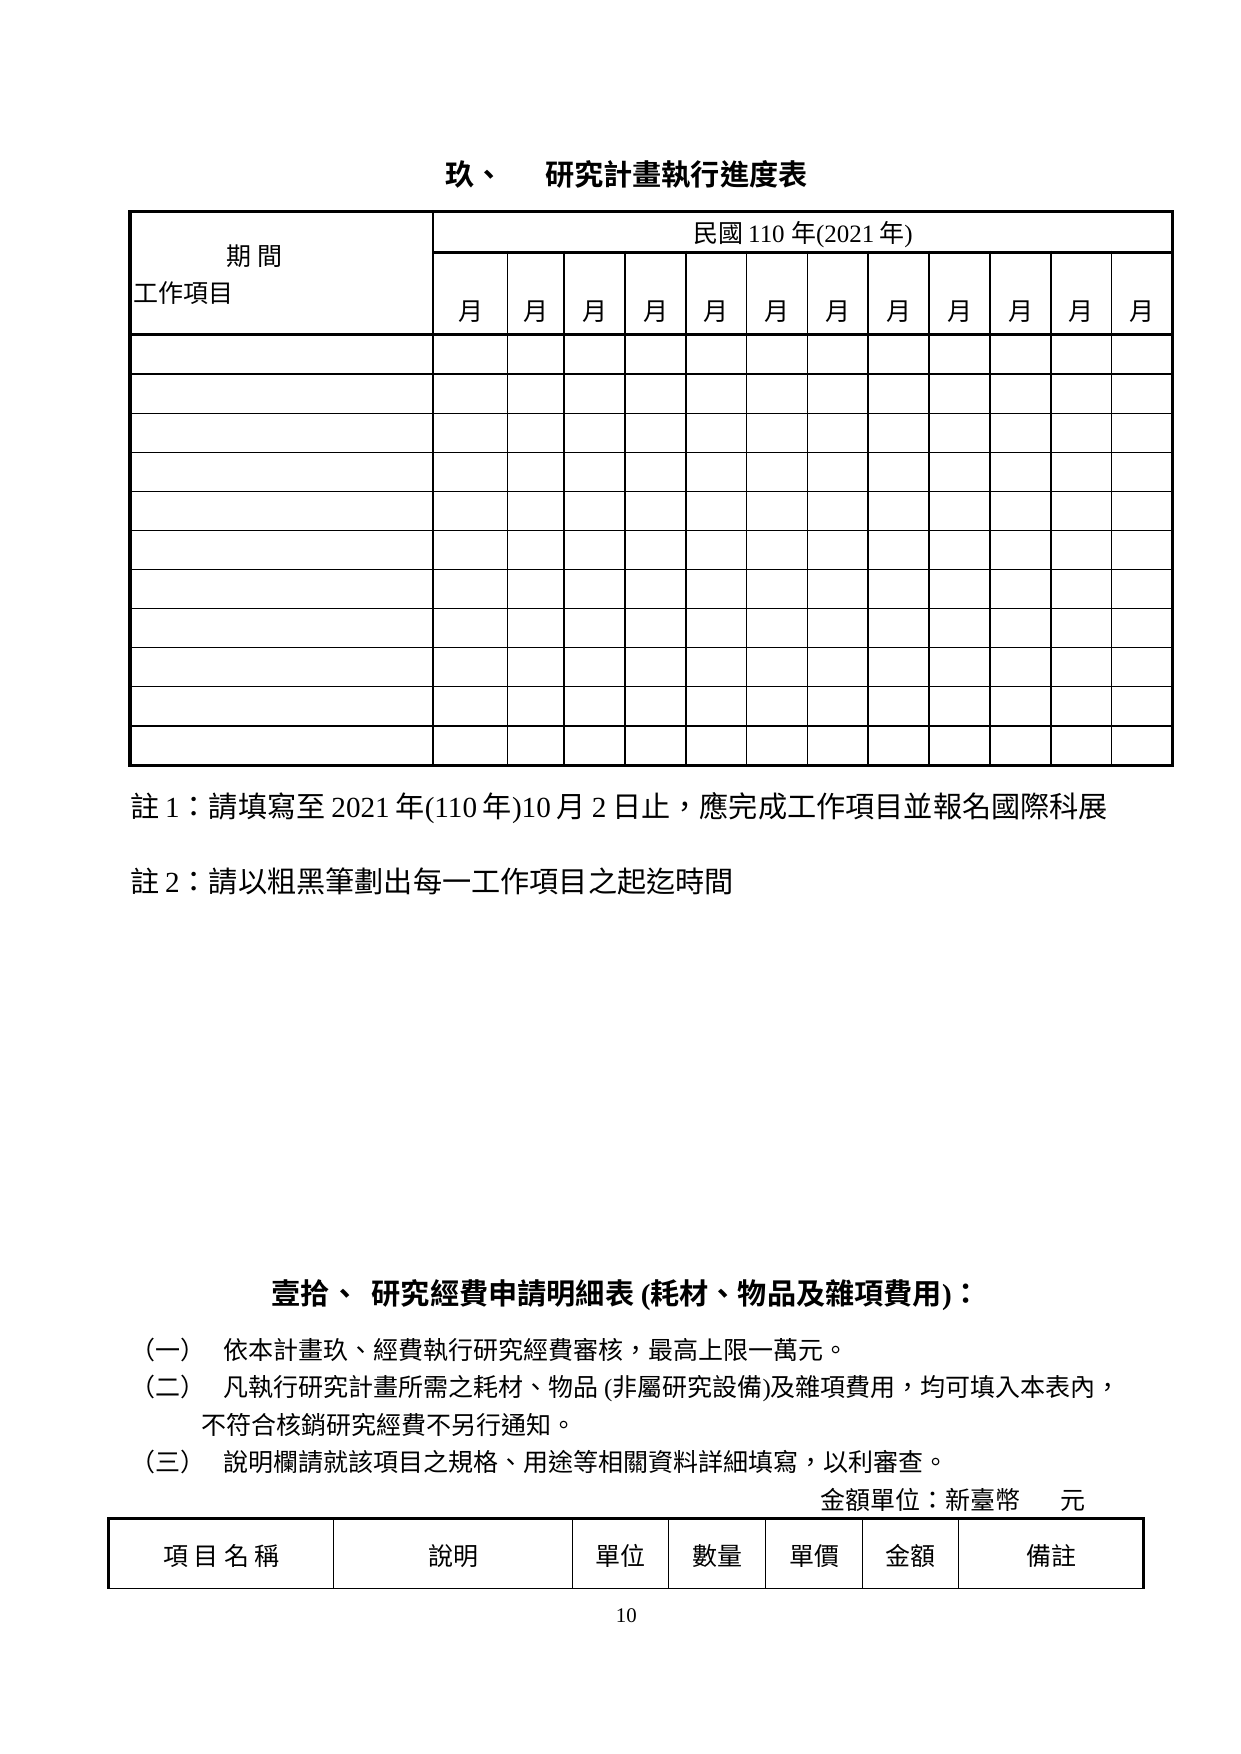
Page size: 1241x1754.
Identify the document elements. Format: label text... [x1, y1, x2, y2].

table_cell [434, 687, 507, 725]
table_cell [132, 336, 432, 373]
table_cell [930, 453, 989, 491]
table_cell [508, 531, 563, 569]
table_cell [687, 375, 746, 412]
table_cell [1112, 414, 1171, 451]
table_header 項 目 名 稱 [110, 1520, 333, 1588]
table_cell [132, 492, 432, 529]
table_cell [687, 687, 746, 725]
table_cell [1052, 414, 1111, 451]
table_cell [565, 492, 624, 529]
table_cell [565, 375, 624, 412]
table_cell [869, 648, 928, 686]
table_cell [808, 375, 867, 412]
table_cell [434, 375, 507, 412]
table_cell 月 [626, 254, 685, 333]
table_cell [508, 453, 563, 491]
table_cell [930, 727, 989, 764]
table_cell [132, 687, 432, 725]
table_cell [626, 609, 685, 647]
table_cell 月 [1052, 254, 1111, 333]
table_cell 月 [687, 254, 746, 333]
table_cell [434, 336, 507, 373]
table_cell [565, 727, 624, 764]
table_cell [565, 414, 624, 451]
table_cell [747, 648, 807, 686]
table_cell [808, 414, 867, 451]
table_cell 月 [434, 254, 507, 333]
table_cell [1052, 648, 1111, 686]
table_cell [132, 727, 432, 764]
table_cell [808, 727, 867, 764]
table_cell [1112, 727, 1171, 764]
table_cell [132, 609, 432, 647]
table_cell [747, 336, 807, 373]
table_cell [132, 531, 432, 569]
list 依本計畫玖、經費執行研究經費審核，最高上限一萬元。 [130, 1329, 1098, 1367]
table_cell 月 [991, 254, 1050, 333]
table_cell [869, 687, 928, 725]
table_header 期 間 工作項目 [132, 213, 432, 333]
table_cell [626, 336, 685, 373]
table_cell [747, 570, 807, 608]
table_cell [565, 609, 624, 647]
table_header 備註 [959, 1520, 1142, 1588]
table_cell 月 [1112, 254, 1171, 333]
table_cell 月 [508, 254, 563, 333]
table_cell [508, 336, 563, 373]
table_cell [626, 570, 685, 608]
table_cell [508, 570, 563, 608]
table_cell [1112, 492, 1171, 529]
table_cell [808, 531, 867, 569]
table_header 金額 [863, 1520, 958, 1588]
table_cell [687, 453, 746, 491]
table_cell [869, 375, 928, 412]
list 凡執行研究計畫所需之耗材、物品 (非屬研究設備)及雜項費用，均可填入本表內， [130, 1367, 1098, 1404]
table_cell [132, 375, 432, 412]
table_cell [687, 609, 746, 647]
table_cell [687, 492, 746, 529]
table_cell [565, 531, 624, 569]
table_cell [1052, 375, 1111, 412]
table_cell [687, 648, 746, 686]
table_cell 月 [747, 254, 807, 333]
table_cell [930, 492, 989, 529]
table_header 單價 [766, 1520, 862, 1588]
table_cell [1052, 531, 1111, 569]
table_cell [930, 414, 989, 451]
table_cell [687, 336, 746, 373]
table_cell [808, 609, 867, 647]
table_cell [991, 609, 1050, 647]
table_cell [869, 414, 928, 451]
table_cell [687, 414, 746, 451]
table_cell [991, 336, 1050, 373]
list 研究計畫執行進度表 [130, 135, 1122, 210]
table_cell [434, 531, 507, 569]
table_cell [808, 648, 867, 686]
table_cell [991, 414, 1050, 451]
table_cell [747, 531, 807, 569]
table_cell [565, 648, 624, 686]
table_cell [869, 609, 928, 647]
table_cell [1112, 336, 1171, 373]
table_cell [132, 570, 432, 608]
table_cell [1052, 492, 1111, 529]
table_cell [626, 453, 685, 491]
table_cell [508, 609, 563, 647]
table_cell [869, 531, 928, 569]
table_header 單位 [573, 1520, 668, 1588]
table_cell [747, 727, 807, 764]
table_header 民國110 年(2021年) [434, 213, 1171, 251]
table_cell [626, 492, 685, 529]
table_cell [991, 531, 1050, 569]
table_cell [1112, 687, 1171, 725]
text 金額單位：新臺幣 元 [130, 1479, 1085, 1517]
table_cell 月 [869, 254, 928, 333]
table_cell [930, 531, 989, 569]
table_cell [1112, 570, 1171, 608]
text 註2：請以粗黑筆劃出每一工作項目之起迄時間 [130, 842, 1122, 917]
table_cell [565, 453, 624, 491]
table_cell [747, 687, 807, 725]
table_cell [1052, 453, 1111, 491]
table_cell [508, 375, 563, 412]
table_cell [869, 727, 928, 764]
table_cell [930, 687, 989, 725]
table_header 說明 [334, 1520, 572, 1588]
text 不符合核銷研究經費不另行通知。 [201, 1404, 1098, 1442]
table_cell [626, 375, 685, 412]
table_cell [747, 375, 807, 412]
table_cell [930, 570, 989, 608]
table_cell [434, 414, 507, 451]
table_cell [565, 687, 624, 725]
table_cell [808, 570, 867, 608]
table_cell [508, 687, 563, 725]
table_cell [1112, 648, 1171, 686]
table_cell [991, 648, 1050, 686]
table_cell [565, 336, 624, 373]
table_cell [626, 648, 685, 686]
table_cell 月 [565, 254, 624, 333]
table_cell [1112, 531, 1171, 569]
table_cell [991, 375, 1050, 412]
table_cell [991, 687, 1050, 725]
list 說明欄請就該項目之規格、用途等相關資料詳細填寫，以利審查。 [130, 1442, 1098, 1479]
table_cell [687, 531, 746, 569]
table_cell [747, 609, 807, 647]
table_cell [930, 609, 989, 647]
table_cell [747, 492, 807, 529]
table_cell [434, 492, 507, 529]
table_cell [626, 414, 685, 451]
table_cell [434, 570, 507, 608]
table_cell [808, 687, 867, 725]
table_cell [132, 453, 432, 491]
table_cell [808, 492, 867, 529]
table_cell [508, 492, 563, 529]
table_cell [1052, 687, 1111, 725]
table_cell [1112, 609, 1171, 647]
table_cell [869, 492, 928, 529]
table_cell [1052, 727, 1111, 764]
table_cell [132, 648, 432, 686]
table_header 數量 [669, 1520, 765, 1588]
table_cell [869, 570, 928, 608]
list 研究經費申請明細表 (耗材、物品及雜項費用)： [130, 1254, 1122, 1329]
table_cell 月 [930, 254, 989, 333]
table_cell 月 [808, 254, 867, 333]
table_cell [747, 453, 807, 491]
table_cell [132, 414, 432, 451]
table_cell [930, 648, 989, 686]
table_cell [626, 531, 685, 569]
table_cell [991, 570, 1050, 608]
table_cell [991, 453, 1050, 491]
table_cell [808, 453, 867, 491]
table_cell [991, 727, 1050, 764]
table_cell [508, 727, 563, 764]
table_cell [434, 453, 507, 491]
table_cell [1052, 609, 1111, 647]
table_cell [434, 727, 507, 764]
table_cell [869, 336, 928, 373]
table_cell [687, 570, 746, 608]
table_cell [626, 687, 685, 725]
table_cell [434, 648, 507, 686]
table_cell [991, 492, 1050, 529]
table_cell [508, 648, 563, 686]
table_cell [747, 414, 807, 451]
table_cell [1052, 336, 1111, 373]
table_cell [930, 336, 989, 373]
table_cell [1112, 375, 1171, 412]
table_cell [1112, 453, 1171, 491]
table_cell [1052, 570, 1111, 608]
table_cell [565, 570, 624, 608]
text 註1：請填寫至2021年(110年)10月2日止，應完成工作項目並報名國際科展 [130, 767, 1122, 842]
table_cell [687, 727, 746, 764]
table_cell [626, 727, 685, 764]
table_cell [869, 453, 928, 491]
table_cell [434, 609, 507, 647]
table_cell [508, 414, 563, 451]
table_cell [930, 375, 989, 412]
table_cell [808, 336, 867, 373]
